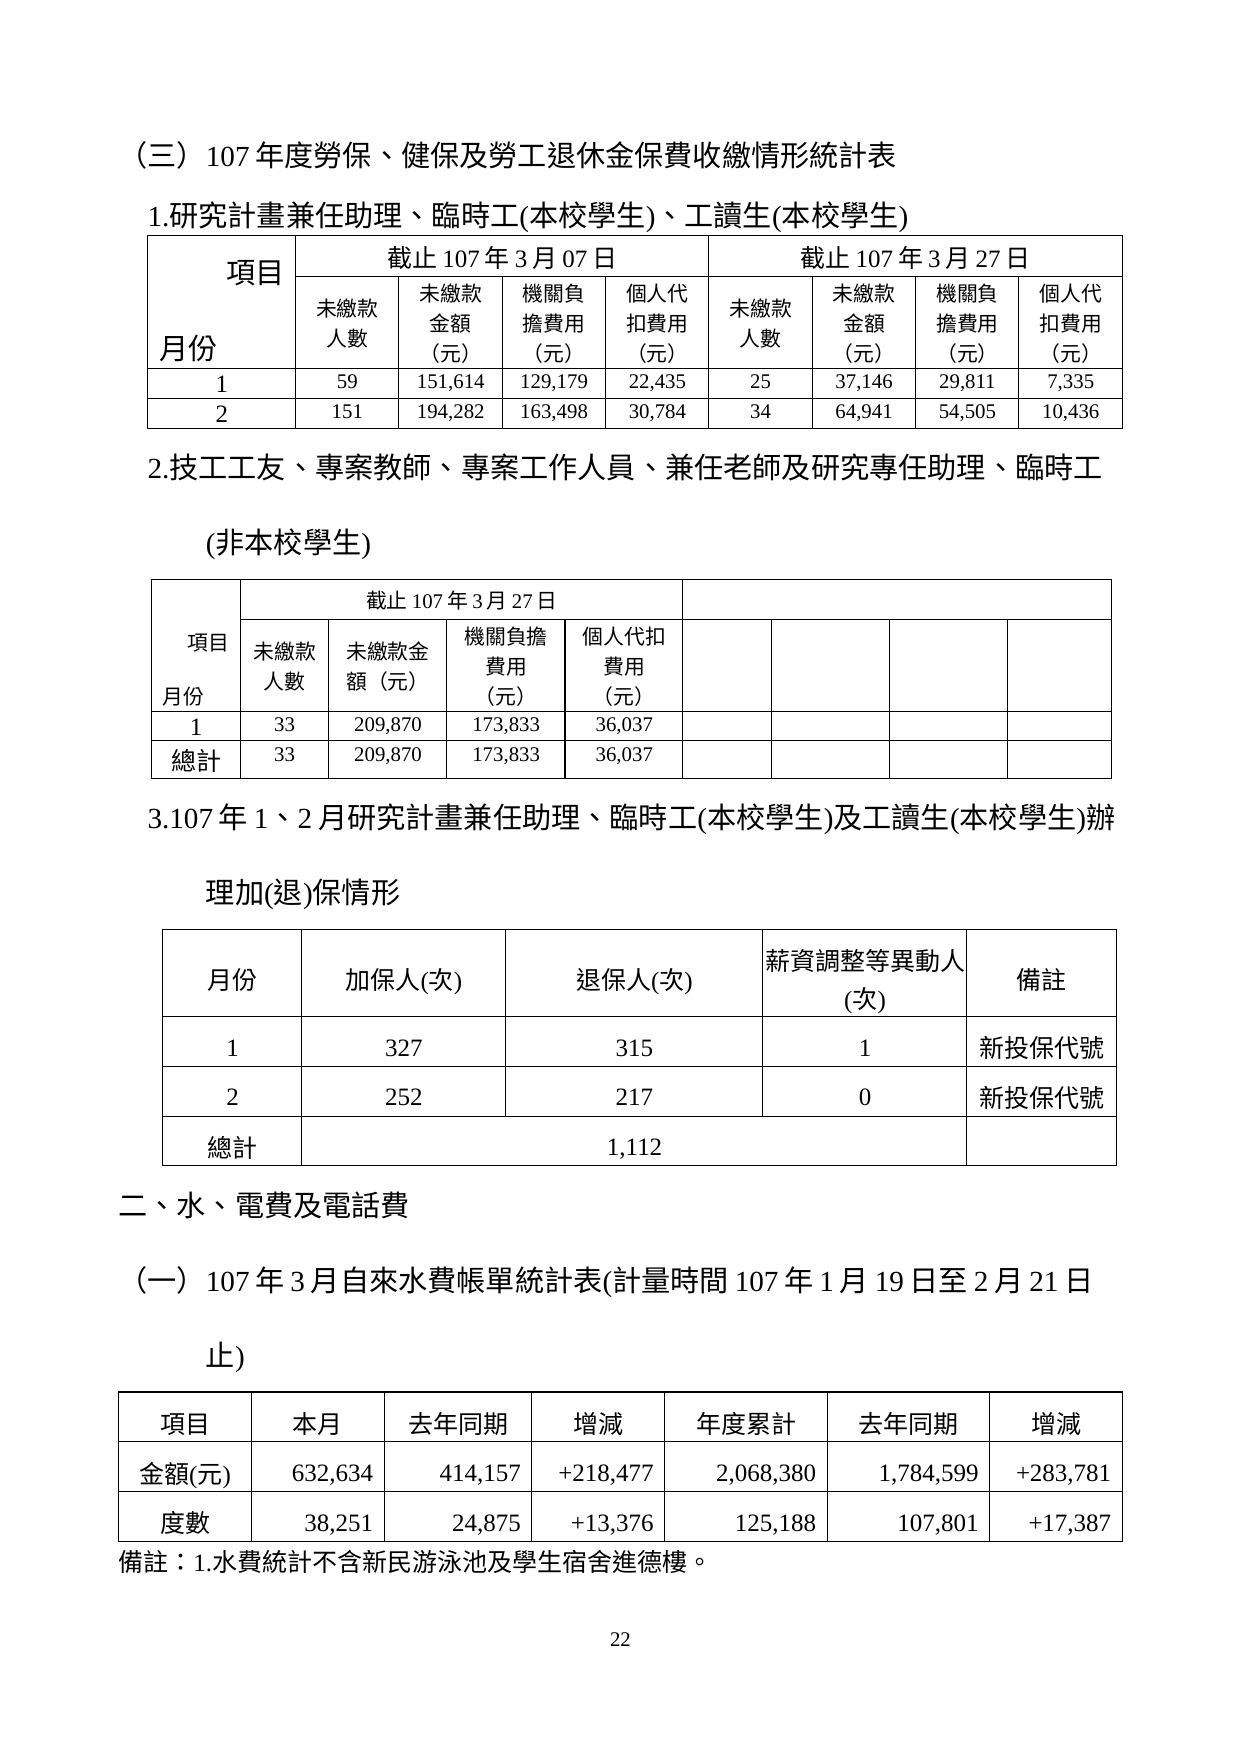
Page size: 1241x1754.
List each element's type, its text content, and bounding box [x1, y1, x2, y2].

table_cell [683, 741, 771, 778]
table_cell 總計 [152, 741, 240, 778]
table_cell 36,037 [566, 741, 682, 778]
table_cell 107,801 [828, 1492, 989, 1541]
table_cell +218,477 [532, 1442, 664, 1491]
table_cell 2 [148, 399, 295, 427]
table_cell 未繳款金額（元） [329, 620, 446, 711]
table_header 去年同期 [385, 1393, 531, 1441]
table_cell 2,068,380 [665, 1442, 827, 1491]
table_header 退保人(次) [506, 930, 762, 1016]
table_cell 209,870 [329, 712, 446, 740]
table_cell +283,781 [990, 1442, 1122, 1491]
table_cell 414,157 [385, 1442, 531, 1491]
table_cell 0 [763, 1067, 966, 1116]
table_cell 1 [148, 369, 295, 398]
table_cell 1 [763, 1017, 966, 1066]
table_cell 2 [163, 1067, 301, 1116]
table_cell [772, 620, 889, 711]
text （三）107年度勞保、健保及勞工退休金保費收繳情形統計表 [118, 116, 1122, 191]
table_cell 151 [296, 399, 398, 427]
table_cell [683, 712, 771, 740]
table_cell 29,811 [916, 369, 1018, 398]
table_header 項目 月份 [148, 236, 295, 368]
table_cell 金額(元) [119, 1442, 251, 1491]
table_cell 33 [241, 741, 328, 778]
table_header 加保人(次) [302, 930, 505, 1016]
table_cell 1,784,599 [828, 1442, 989, 1491]
table_cell 194,282 [399, 399, 502, 427]
table_header 月份 [163, 930, 301, 1016]
text 2.技工工友、專案教師、專案工作人員、兼任老師及研究專任助理、臨時工(非本校學生) [118, 428, 1122, 578]
text 備註：1.水費統計不含新民游泳池及學生宿舍進德樓。 [118, 1542, 1122, 1579]
table_cell 54,505 [916, 399, 1018, 427]
table_cell 34 [709, 399, 812, 427]
table_header 年度累計 [665, 1393, 827, 1441]
table_cell 機關負擔費用（元） [916, 277, 1018, 368]
table_cell 315 [506, 1017, 762, 1066]
table_cell 1 [152, 712, 240, 740]
table_cell 173,833 [447, 741, 564, 778]
table_header 項目 月份 [152, 580, 240, 711]
table_cell 30,784 [606, 399, 708, 427]
table_cell 機關負擔費用（元） [503, 277, 605, 368]
table_cell 37,146 [813, 369, 915, 398]
table_cell +17,387 [990, 1492, 1122, 1541]
table_cell 未繳款人數 [241, 620, 328, 711]
table_cell 59 [296, 369, 398, 398]
table_header 備註 [967, 930, 1116, 1016]
table_cell 1,112 [302, 1117, 966, 1165]
table_header 截止107年3月07日 [296, 236, 708, 276]
table_cell 新投保代號 [967, 1067, 1116, 1116]
table_cell 度數 [119, 1492, 251, 1541]
table_header [683, 580, 1111, 619]
table_cell [1008, 741, 1111, 778]
table_header 薪資調整等異動人(次) [763, 930, 966, 1016]
table_cell 632,634 [252, 1442, 384, 1491]
text 二、水、電費及電話費 [118, 1166, 1122, 1241]
list 1.研究計畫兼任助理、臨時工(本校學生)、工讀生(本校學生) [118, 191, 1122, 235]
table_header 去年同期 [828, 1393, 989, 1441]
table_cell [967, 1117, 1116, 1165]
table_cell [890, 620, 1007, 711]
table_cell 機關負擔費用（元） [447, 620, 564, 711]
table_cell 個人代扣費用（元） [566, 620, 682, 711]
table_cell [772, 741, 889, 778]
table_cell 個人代扣費用（元） [606, 277, 708, 368]
table_cell [1008, 620, 1111, 711]
table_cell [683, 620, 771, 711]
table_cell [890, 741, 1007, 778]
table_cell 新投保代號 [967, 1017, 1116, 1066]
table_cell 163,498 [503, 399, 605, 427]
table_cell 252 [302, 1067, 505, 1116]
table_cell 22,435 [606, 369, 708, 398]
table_cell 1 [163, 1017, 301, 1066]
text （一）107年3月自來水費帳單統計表(計量時間107年1月19日至2月21日止) [118, 1241, 1122, 1391]
table_cell 7,335 [1019, 369, 1122, 398]
table_header 項目 [119, 1393, 251, 1441]
text 3.107年1、2月研究計畫兼任助理、臨時工(本校學生)及工讀生(本校學生)辦理加(退)保情形 [118, 779, 1122, 929]
table_cell 33 [241, 712, 328, 740]
table_cell 129,179 [503, 369, 605, 398]
table_header 本月 [252, 1393, 384, 1441]
table_cell 64,941 [813, 399, 915, 427]
table_cell 151,614 [399, 369, 502, 398]
table_cell 10,436 [1019, 399, 1122, 427]
table_header 增減 [532, 1393, 664, 1441]
table_cell [772, 712, 889, 740]
table_cell 未繳款金額 （元） [813, 277, 915, 368]
table_cell [890, 712, 1007, 740]
table_cell 217 [506, 1067, 762, 1116]
table_cell 36,037 [566, 712, 682, 740]
table_cell 173,833 [447, 712, 564, 740]
table_header 截止107年3月27日 [241, 580, 682, 619]
table_header 增減 [990, 1393, 1122, 1441]
table_cell 未繳款人數 [709, 277, 812, 368]
table_cell 209,870 [329, 741, 446, 778]
table_cell 未繳款人數 [296, 277, 398, 368]
table_cell 未繳款金額 （元） [399, 277, 502, 368]
table_cell 327 [302, 1017, 505, 1066]
table_cell 25 [709, 369, 812, 398]
table_cell +13,376 [532, 1492, 664, 1541]
table_cell 38,251 [252, 1492, 384, 1541]
table_cell 個人代扣費用（元） [1019, 277, 1122, 368]
table_cell 125,188 [665, 1492, 827, 1541]
table_cell 總計 [163, 1117, 301, 1165]
table_cell 24,875 [385, 1492, 531, 1541]
table_header 截止107年3月27日 [709, 236, 1122, 276]
table_cell [1008, 712, 1111, 740]
